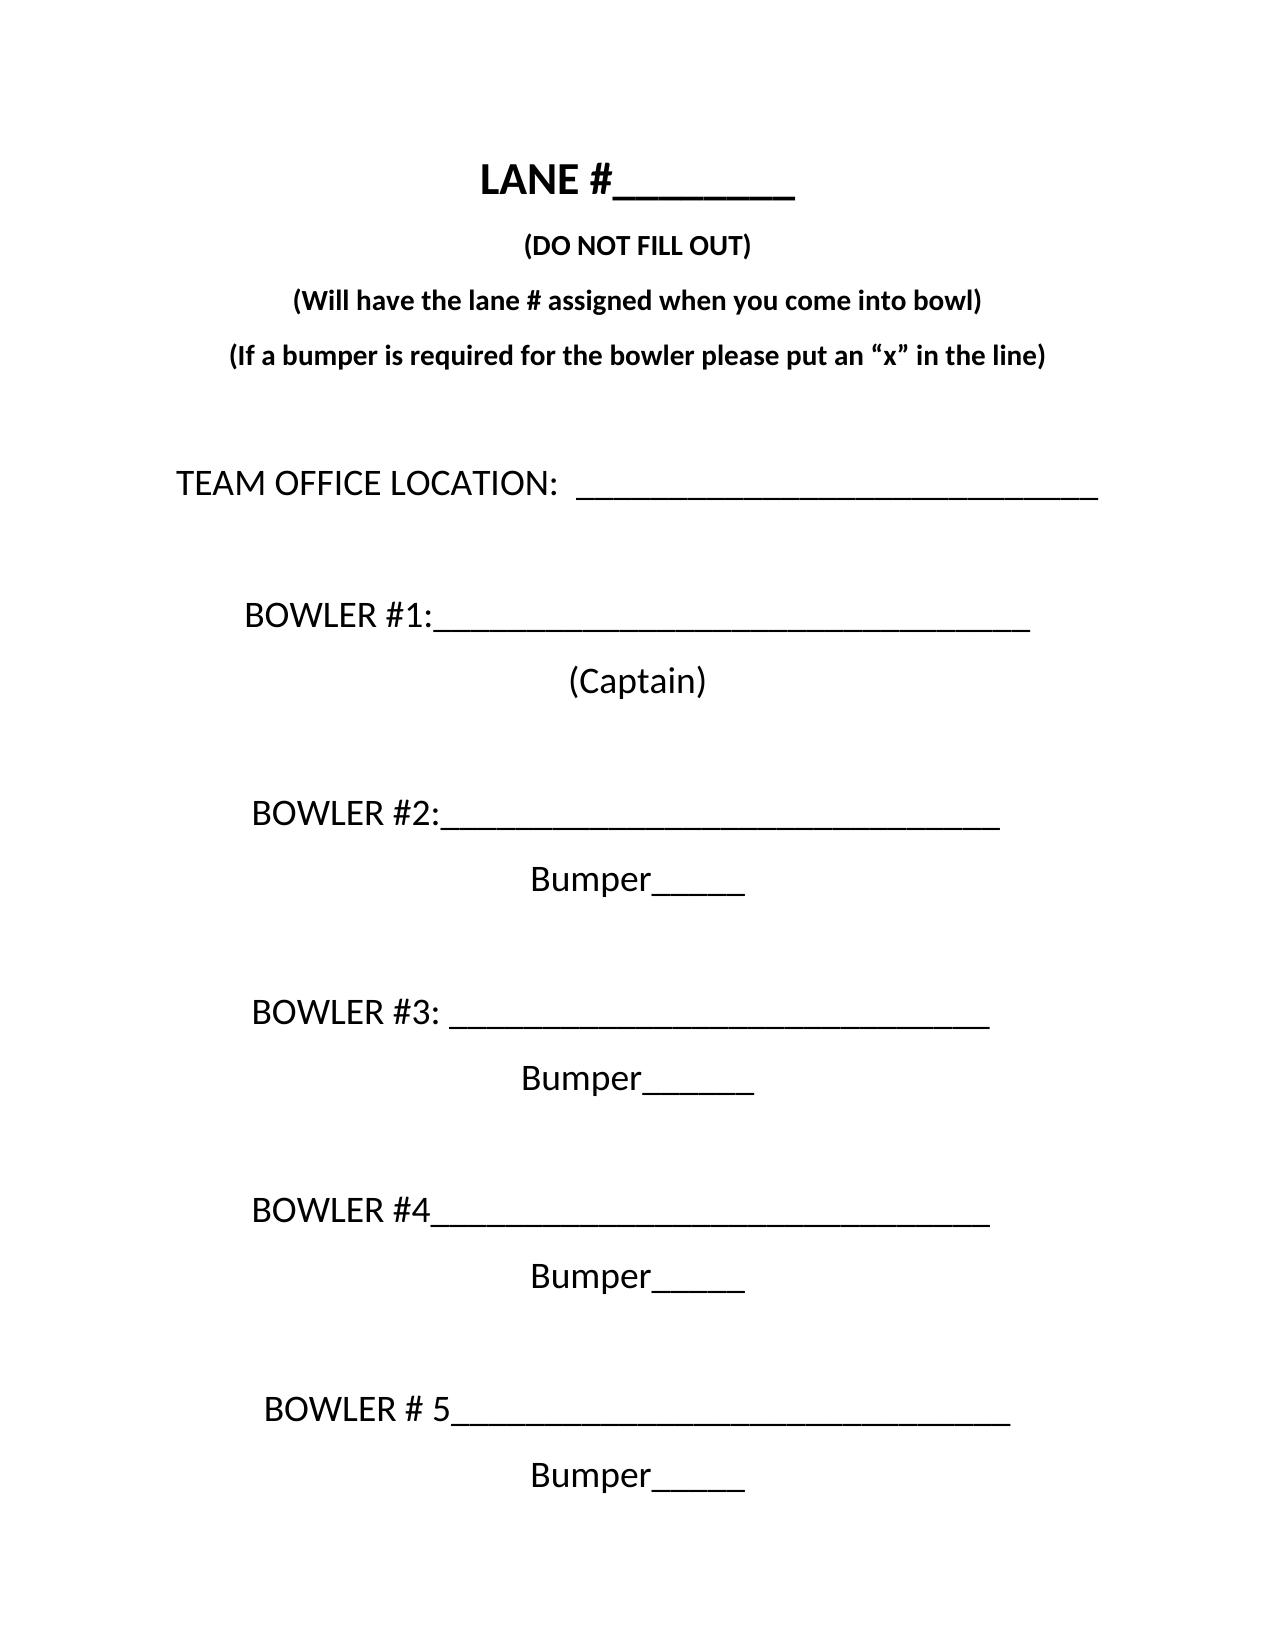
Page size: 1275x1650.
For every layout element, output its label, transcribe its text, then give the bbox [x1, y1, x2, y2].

text Bumper_____ [150, 1252, 1125, 1298]
text (Will have the lane # assigned when you come into bowl) [150, 282, 1125, 318]
text TEAM OFFICE LOCATION: ____________________________ [150, 458, 1125, 504]
text LANE #________ [150, 150, 1125, 206]
text Bumper_____ [150, 855, 1125, 901]
text (Captain) [150, 657, 1125, 703]
text BOWLER #2:______________________________ [150, 789, 1125, 835]
text BOWLER #3: _____________________________ [150, 988, 1125, 1033]
text (DO NOT FILL OUT) [150, 227, 1125, 263]
text Bumper_____ [150, 1451, 1125, 1496]
text BOWLER #1:________________________________ [150, 591, 1125, 637]
text Bumper______ [150, 1054, 1125, 1099]
text BOWLER #4______________________________ [150, 1186, 1125, 1232]
text (If a bumper is required for the bowler please put an “x” in the line) [150, 337, 1125, 373]
text BOWLER # 5______________________________ [150, 1384, 1125, 1430]
